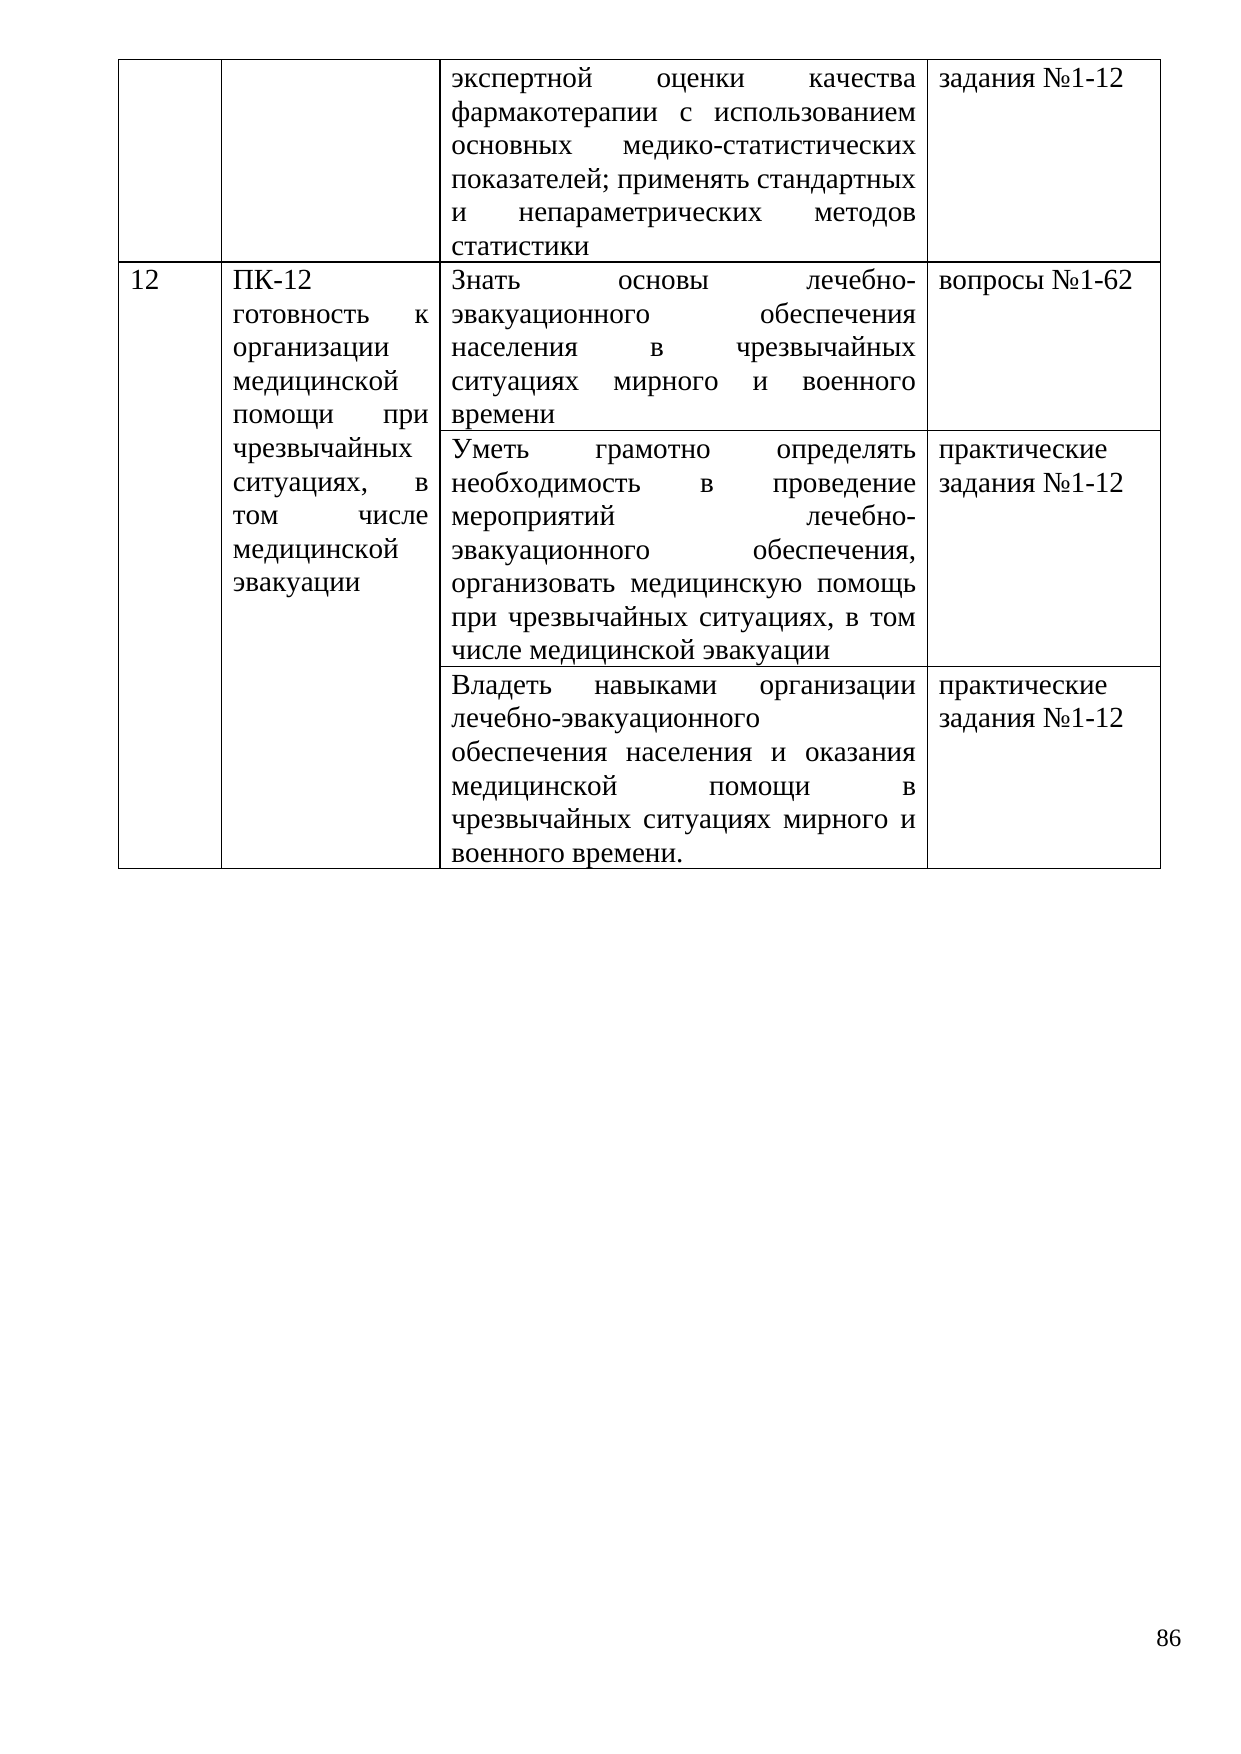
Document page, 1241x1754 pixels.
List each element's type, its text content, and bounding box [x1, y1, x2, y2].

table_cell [928, 60, 1160, 261]
table_cell вопросы №1-62 [928, 263, 1160, 430]
table_cell ПК-12 готовность к организации медицинской помощи при чрезвычайных ситуациях, в том числе медицинской эвакуации [222, 263, 439, 868]
table_cell Знать основы лечебно-эвакуационного обеспечения населения в чрезвычайных ситуациях мирного и военного времени [441, 263, 927, 430]
table_cell Уметь грамотно определять необходимость в проведение мероприятий лечебно-эвакуационного обеспечения, организовать медицинскую помощь при чрезвычайных ситуациях, в том числе медицинской эвакуации [441, 431, 927, 666]
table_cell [441, 60, 927, 261]
table_cell практические задания №1-12 [928, 431, 1160, 666]
table_cell 12 [119, 263, 221, 868]
table_cell Владеть навыками организации лечебно-эвакуационного обеспечения населения и оказания медицинской помощи в чрезвычайных ситуациях мирного и военного времени. [441, 667, 927, 868]
table_cell практические задания №1-12 [928, 667, 1160, 868]
